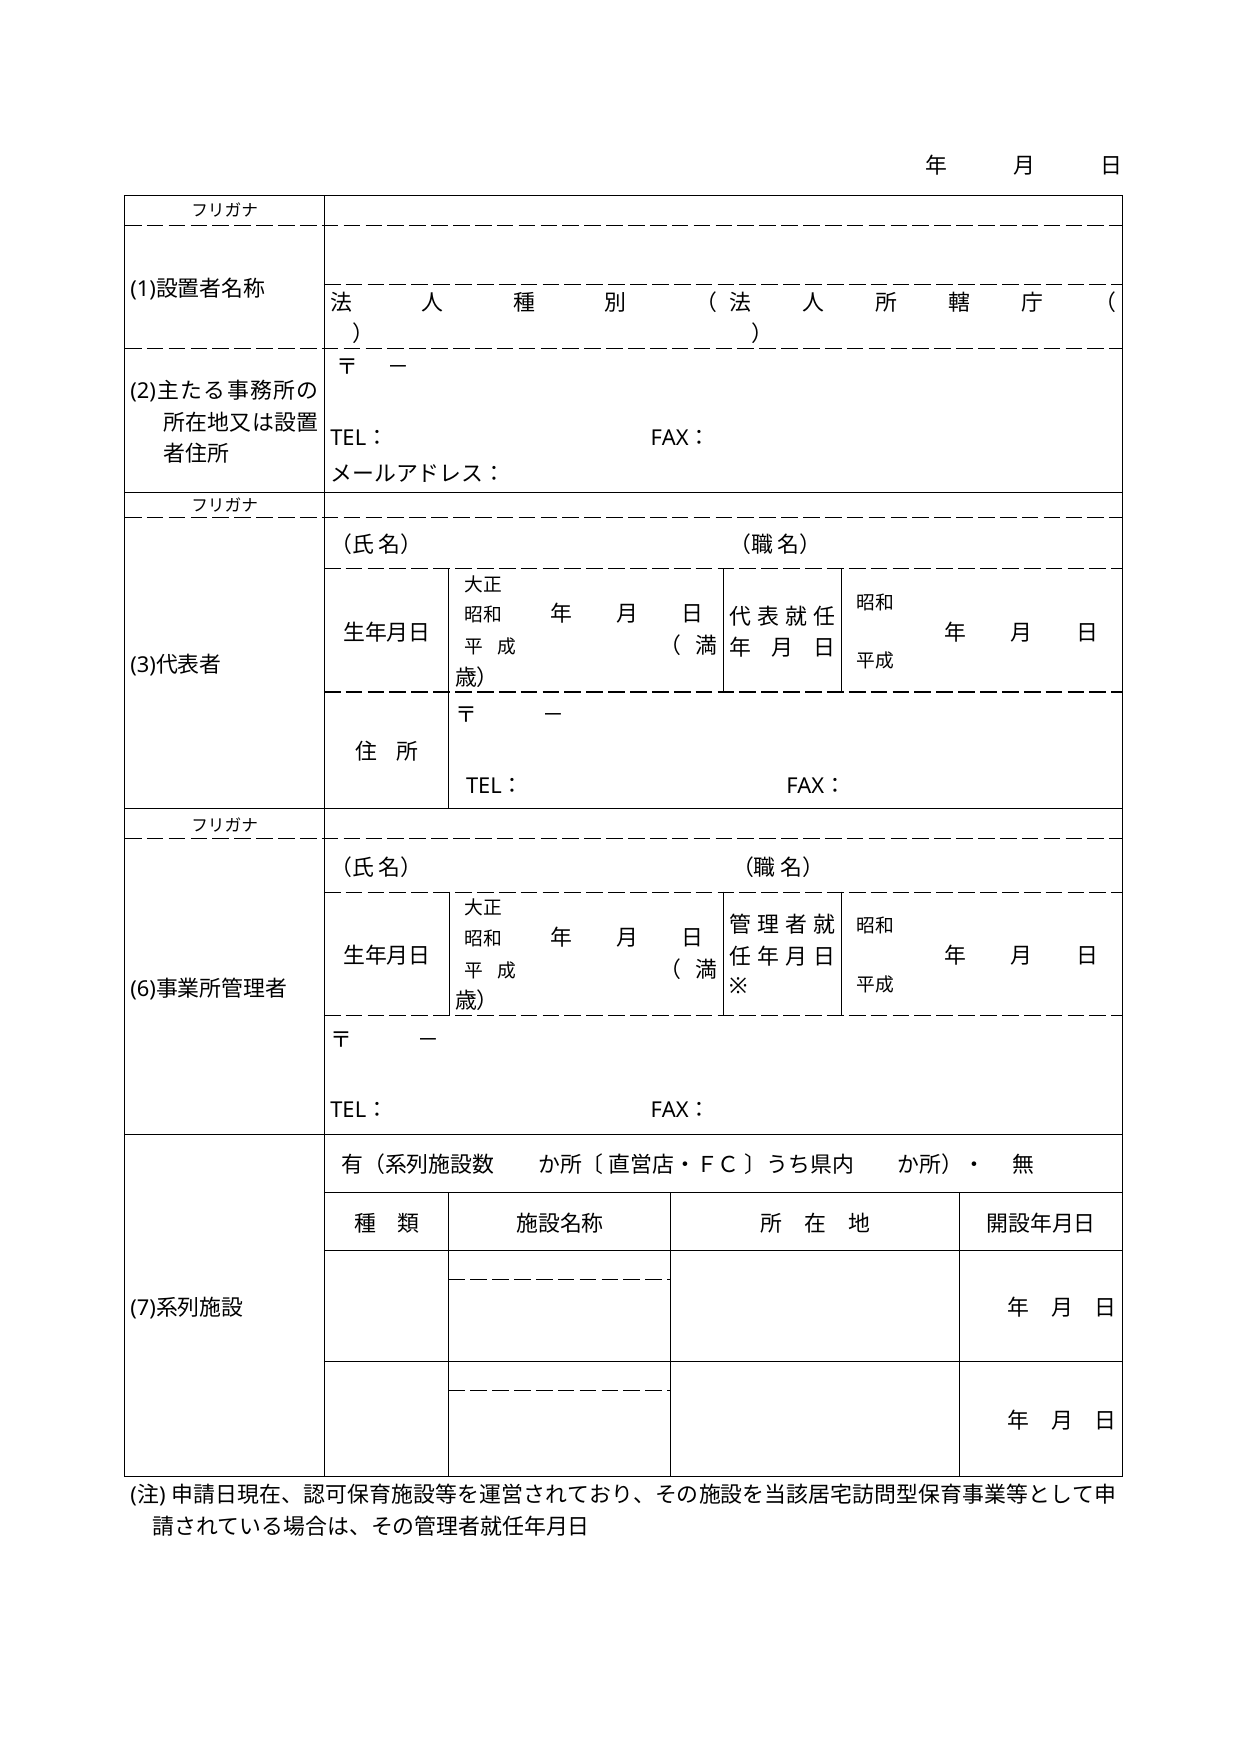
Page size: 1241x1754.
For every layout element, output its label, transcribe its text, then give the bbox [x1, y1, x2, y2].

table_cell 所 在 地 [671, 1193, 959, 1250]
table_cell 住 所 [325, 691, 448, 808]
table_cell [671, 1251, 959, 1361]
table_cell 管理者就任年月日 ※ [724, 892, 841, 1015]
table_cell (7)系列施設 [125, 1135, 324, 1476]
table_cell 種 類 [325, 1193, 448, 1250]
table_cell 有（系列施設数 か所〔 直営店・ＦＣ 〕うち県内 か所）・ 無 [325, 1135, 1122, 1192]
table_cell [449, 1251, 670, 1279]
table_cell 法人種別（ ） [325, 284, 723, 348]
table_cell 生年月日 [325, 568, 448, 691]
table_cell 施設名称 [449, 1193, 670, 1250]
table_cell （氏 名） [325, 838, 723, 892]
table_cell [449, 1279, 670, 1361]
table_cell [325, 809, 723, 838]
table_cell （氏 名） [325, 517, 723, 568]
table_cell [325, 225, 1122, 284]
table_cell 昭和 年 月 日 平成 [842, 568, 1122, 691]
table_cell [449, 1362, 670, 1390]
table_cell [723, 809, 1122, 838]
table_cell 代表就任年月日 [724, 568, 841, 691]
table_cell （職 名） [723, 838, 1122, 892]
table_cell (3)代表者 [125, 517, 324, 808]
table_header [325, 196, 1122, 225]
table_cell フリガナ [125, 493, 324, 517]
table_cell 〒 － TEL： FAX： メールアドレス： [325, 348, 1122, 492]
table_cell (注) 申請日現在、認可保育施設等を運営されており、その施設を当該居宅訪問型保育事業等として申請されている場合は、その管理者就任年月日 [124, 1477, 1122, 1639]
text 年 月 日 [118, 148, 1122, 179]
table_cell 開設年月日 [960, 1193, 1122, 1250]
table_cell 〒 － TEL： FAX： [449, 691, 1122, 808]
table_cell [325, 493, 723, 517]
table_cell (6)事業所管理者 [125, 838, 324, 1134]
table_cell [325, 1362, 448, 1476]
table_cell （職 名） [723, 517, 1122, 568]
table_cell [671, 1362, 959, 1476]
table_cell [449, 1390, 670, 1476]
table_cell [723, 493, 1122, 517]
table_cell 生年月日 [325, 892, 449, 1015]
table_cell [325, 1251, 448, 1361]
table_cell (1)設置者名称 [125, 225, 324, 348]
table_cell 法人所轄庁（ ） [723, 284, 1122, 348]
table_cell 〒 － TEL： FAX： [325, 1015, 1122, 1134]
table_cell 大正 昭和 年 月 日 平成 （満 歳） [450, 892, 723, 1015]
table_cell (2)主たる事務所の所在地又は設置者住所 [125, 348, 324, 492]
table_cell 年 月 日 [960, 1251, 1122, 1361]
table_cell 年 月 日 [960, 1362, 1122, 1476]
table_header フリガナ [125, 196, 324, 225]
table_cell 大正 昭和 年 月 日 平成 （満 歳） [449, 568, 723, 691]
table_cell フリガナ [125, 809, 324, 838]
table_cell 昭和 年 月 日 平成 [842, 892, 1122, 1015]
